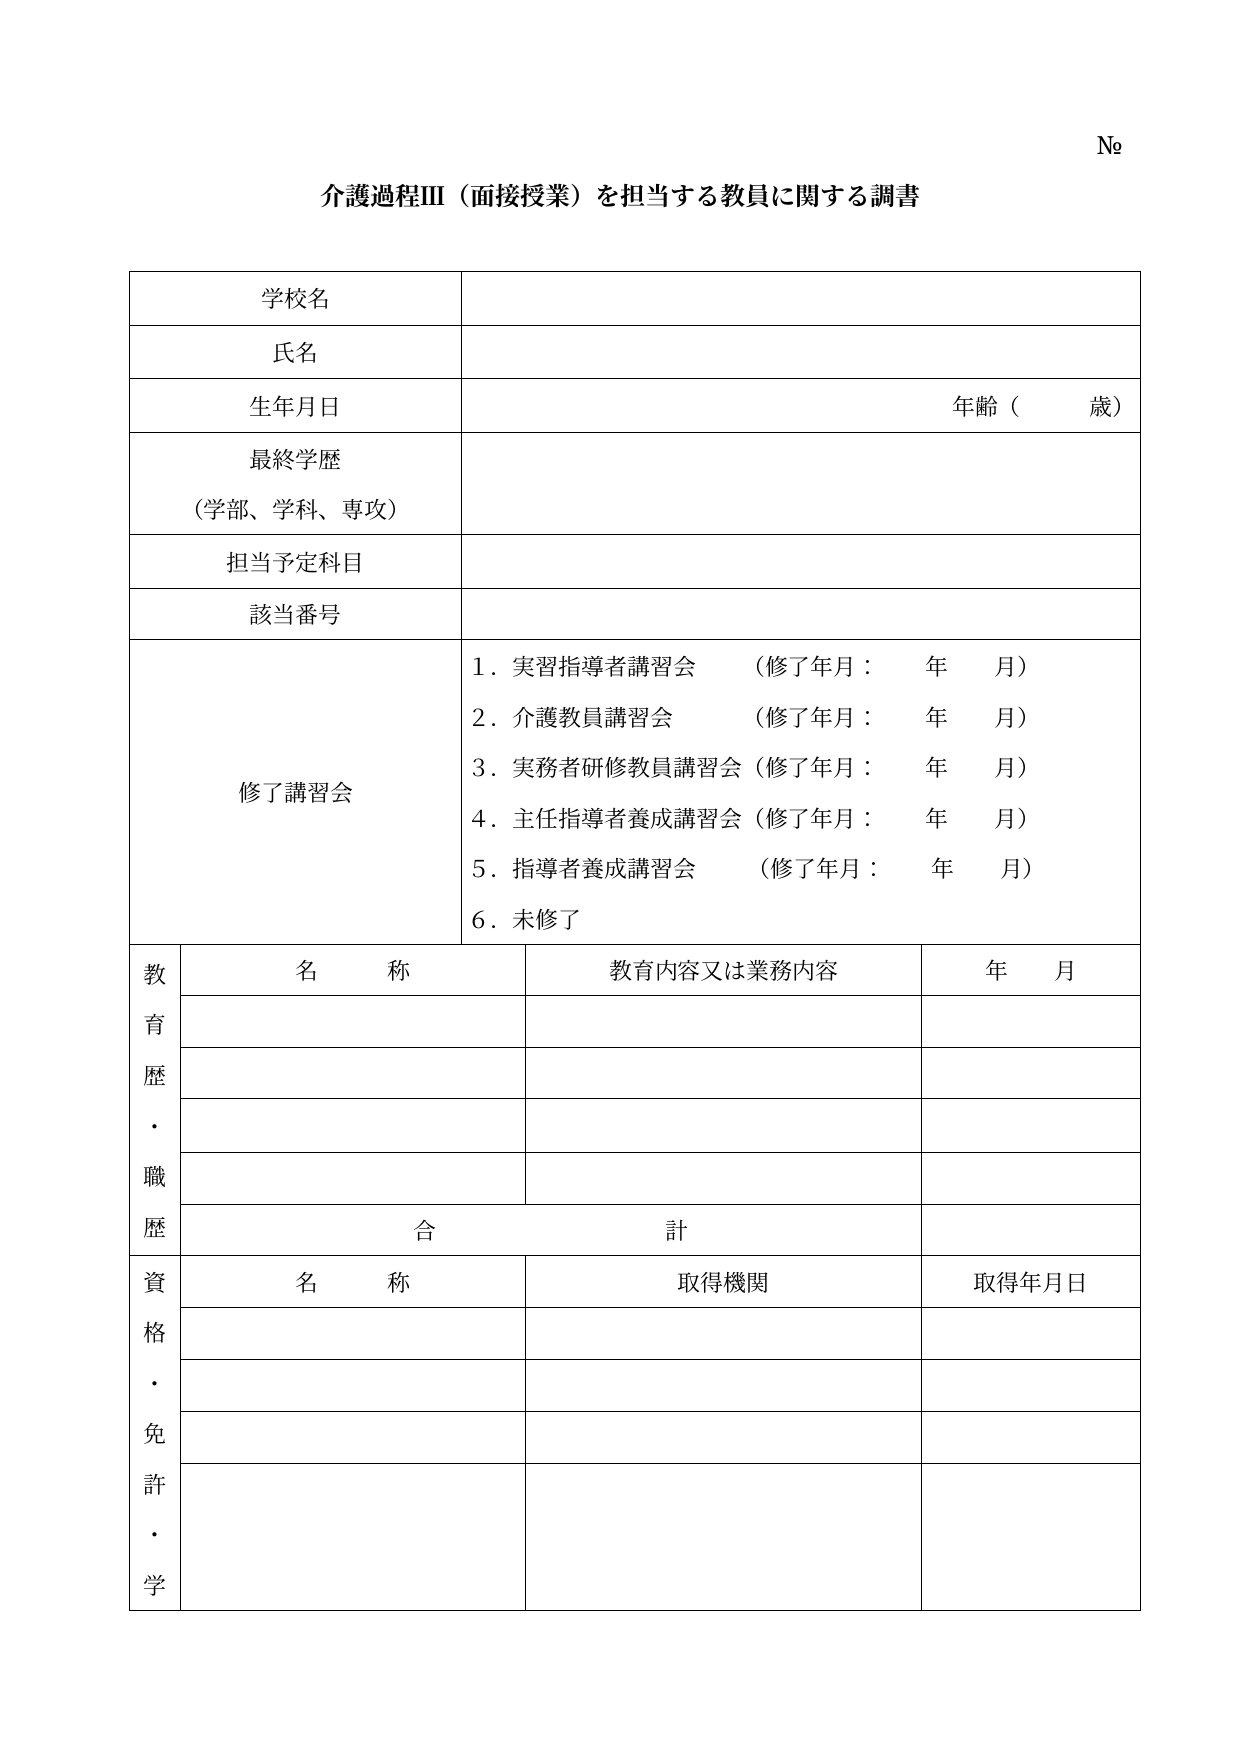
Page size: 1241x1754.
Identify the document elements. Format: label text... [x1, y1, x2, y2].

table_header 学校名 [130, 272, 461, 324]
table_cell [922, 1464, 1140, 1610]
table_cell [922, 1048, 1140, 1098]
table_cell [462, 326, 1140, 378]
table_cell 修了講習会 [130, 640, 461, 943]
table_cell [922, 1153, 1140, 1203]
table_cell [181, 996, 525, 1047]
table_cell [526, 1099, 921, 1152]
table_cell [526, 1048, 921, 1098]
table_cell [181, 1308, 525, 1359]
table_cell [526, 996, 921, 1047]
table_cell 年 月 [922, 945, 1140, 995]
table_cell [181, 1099, 525, 1152]
table_cell 名 称 [181, 1256, 525, 1307]
text № [118, 119, 1122, 170]
table_cell [526, 1412, 921, 1462]
table_cell [181, 1153, 525, 1203]
table_cell [922, 1308, 1140, 1359]
table_cell [526, 1153, 921, 1203]
table_cell [181, 1360, 525, 1411]
table_cell 担当予定科目 [130, 535, 461, 588]
table_cell [181, 1412, 525, 1462]
table_cell 氏名 [130, 326, 461, 378]
table_cell [922, 996, 1140, 1047]
table_cell 教育内容又は業務内容 [526, 945, 921, 995]
table_cell [526, 1360, 921, 1411]
table_cell [462, 535, 1140, 588]
table_cell [922, 1205, 1140, 1255]
table_cell [526, 1308, 921, 1359]
text 介護過程Ⅲ（面接授業）を担当する教員に関する調書 [118, 170, 1122, 220]
table_cell [462, 433, 1140, 534]
table_cell [462, 589, 1140, 639]
table_cell 合 計 [181, 1205, 921, 1255]
table_cell 最終学歴 （学部、学科、専攻） [130, 433, 461, 534]
table_cell [922, 1099, 1140, 1152]
table_cell 取得機関 [526, 1256, 921, 1307]
table_cell [181, 1464, 525, 1610]
table_cell 教 育 歴 ・ 職 歴 [130, 945, 180, 1255]
table_header [462, 272, 1140, 324]
table_cell [526, 1464, 921, 1610]
table_cell 年齢（ 歳） [462, 379, 1140, 432]
table_cell 生年月日 [130, 379, 461, 432]
table_cell 資 格 ・ 免 許 ・ 学 位 [130, 1256, 180, 1610]
table_cell １．実習指導者講習会 （修了年月： 年 月） ２．介護教員講習会 （修了年月： 年 月） ３．実務者研修教員講習会（修了年月： 年 月） ４．主任指導者養成講習会（修了年月： 年 月） ５．指導者養成講習会 （修了年月： 年 月） ６．未修了 [462, 640, 1140, 943]
table_cell [922, 1360, 1140, 1411]
table_cell [181, 1048, 525, 1098]
table_cell 名 称 [181, 945, 525, 995]
table_cell [922, 1412, 1140, 1462]
table_cell 取得年月日 [922, 1256, 1140, 1307]
table_cell 該当番号 [130, 589, 461, 639]
